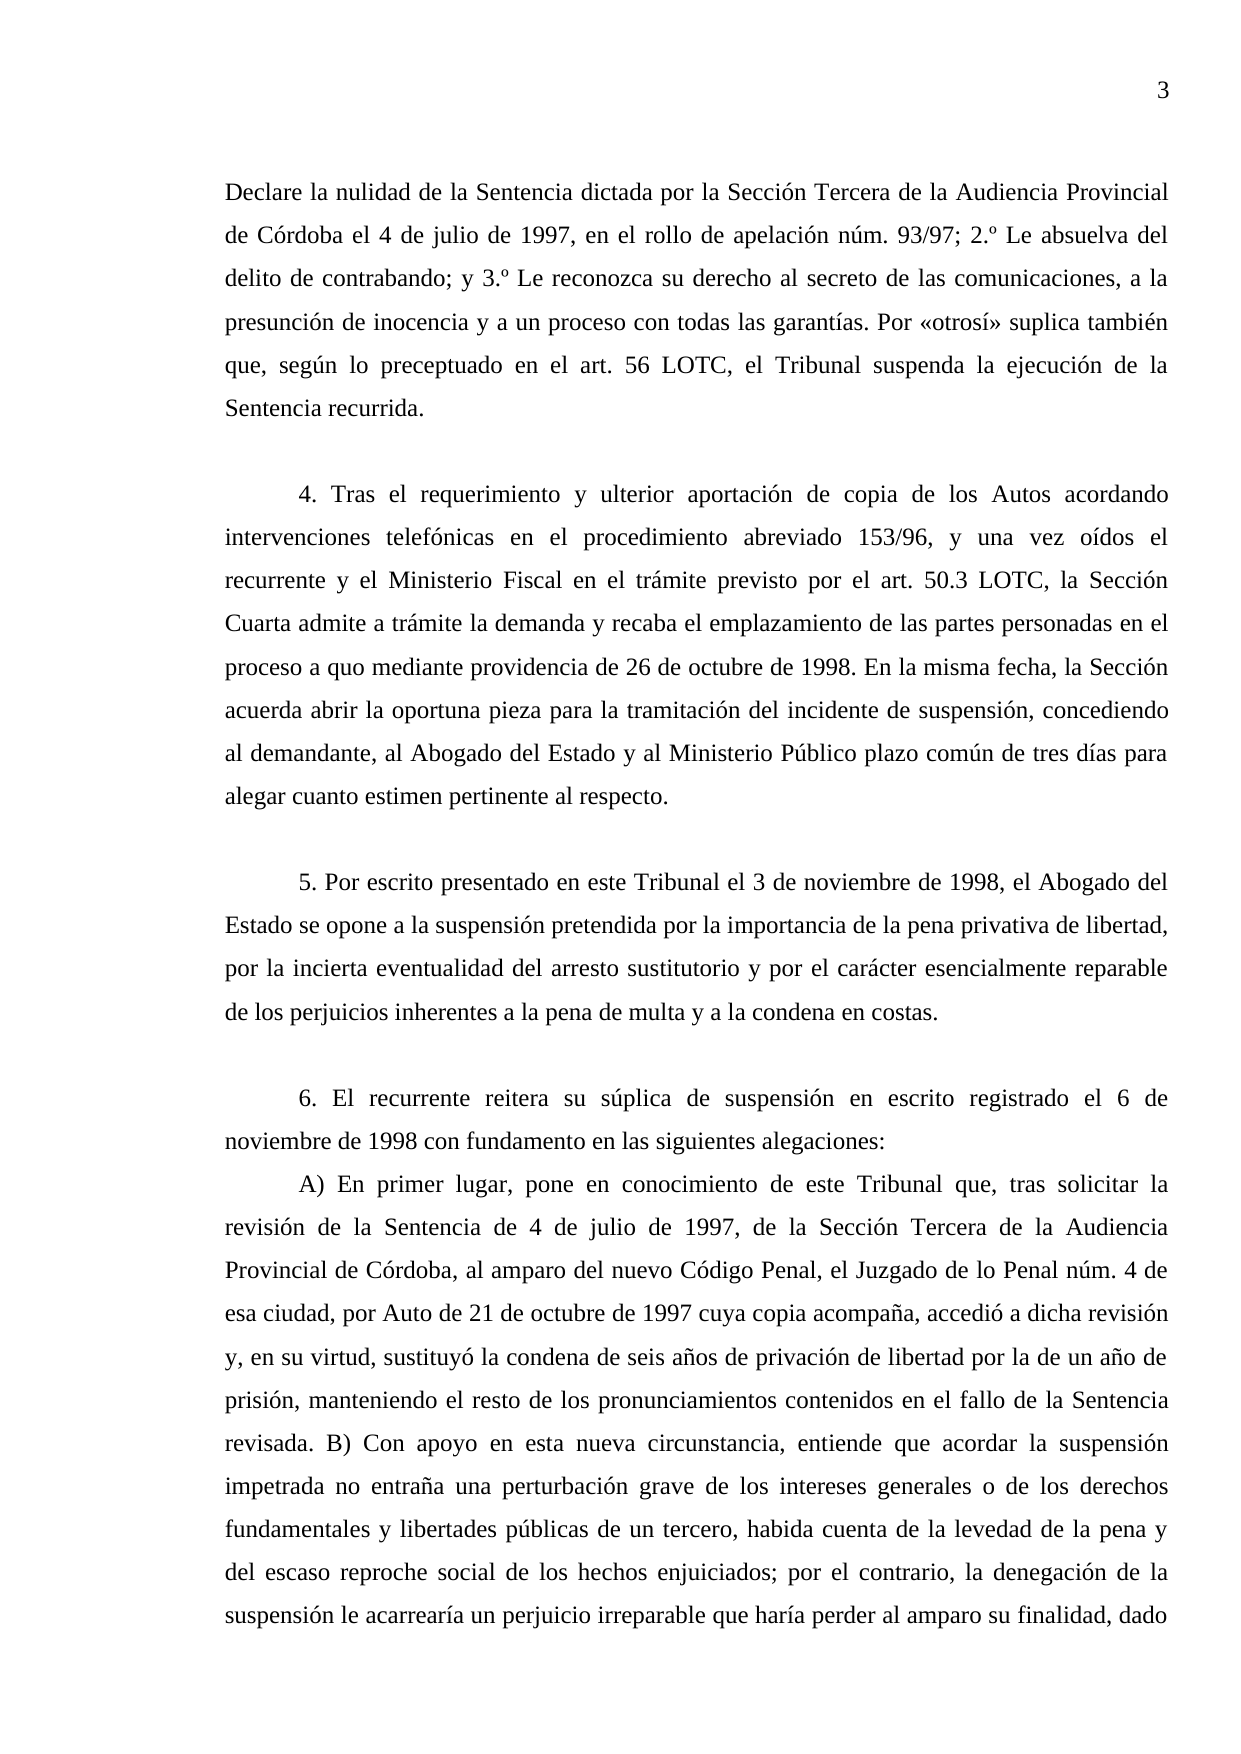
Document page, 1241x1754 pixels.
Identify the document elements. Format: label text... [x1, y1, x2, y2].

text 6. El recurrente reitera su súplica de suspensión en escrito registrado el 6 de noviembre de 1998 con fundamento en las siguientes alegaciones: [224, 1083, 1169, 1155]
text 5. Por escrito presentado en este Tribunal el 3 de noviembre de 1998, el Abogado del Estado se opone a la suspensión pretendida por la importancia de la pena privativa de libertad, por la incierta eventualidad del arresto sustitutorio y por el carácter esencialmente reparable de los perjuicios inherentes a la pena de multa y a la condena en costas. [224, 867, 1169, 1025]
text 4. Tras el requerimiento y ulterior aportación de copia de los Autos acordando intervenciones telefónicas en el procedimiento abreviado 153/96, y una vez oídos el recurrente y el Ministerio Fiscal en el trámite previsto por el art. 50.3 LOTC, la Sección Cuarta admite a trámite la demanda y recaba el emplazamiento de las partes personadas en el proceso a quo mediante providencia de 26 de octubre de 1998. En la misma fecha, la Sección acuerda abrir la oportuna pieza para la tramitación del incidente de suspensión, concediendo al demandante, al Abogado del Estado y al Ministerio Público plazo común de tres días para alegar cuanto estimen pertinente al respecto. [224, 479, 1169, 810]
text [224, 1169, 1169, 1629]
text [224, 177, 1169, 422]
